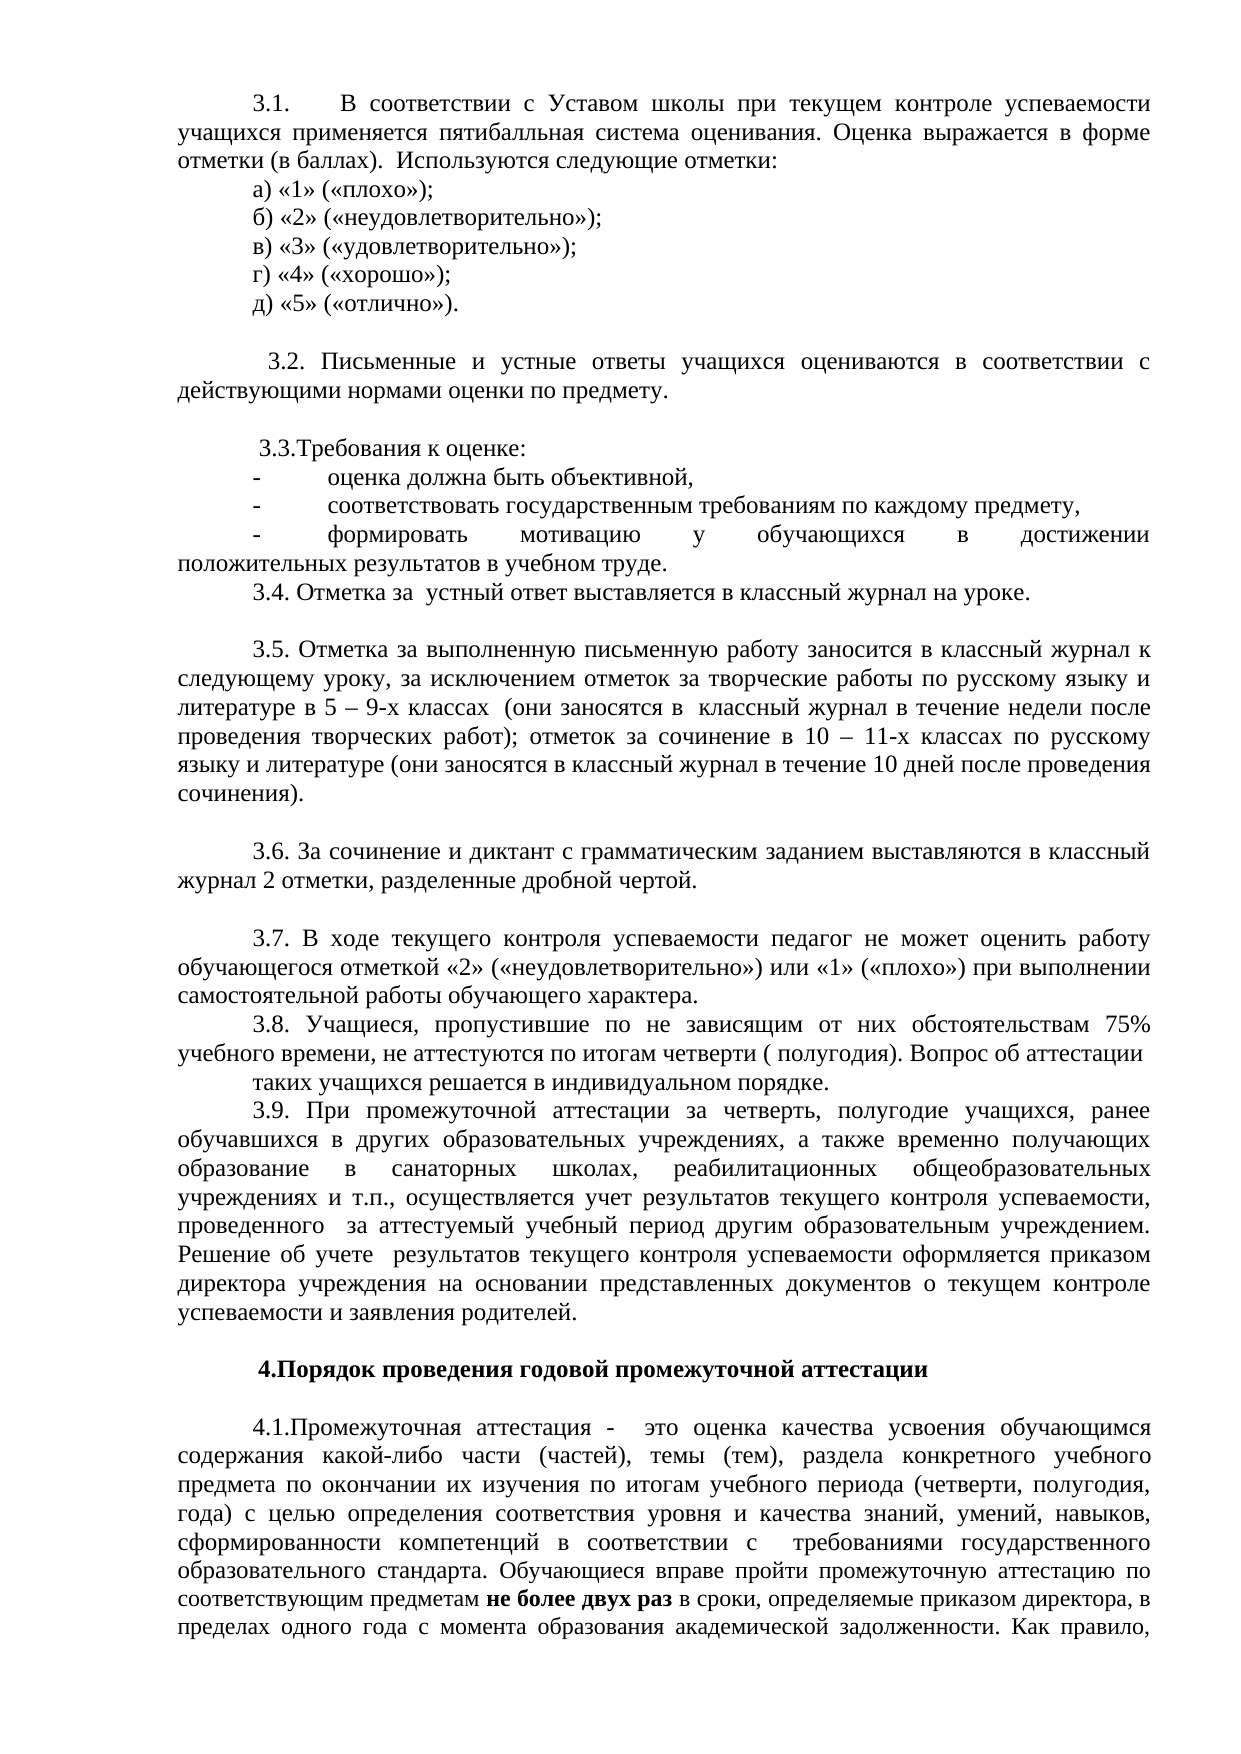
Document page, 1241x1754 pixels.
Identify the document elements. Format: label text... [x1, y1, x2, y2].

text а) «1» («плохо»); [177, 174, 1152, 203]
text 3.6. За сочинение и диктант с грамматическим заданием выставляются в классный журнал 2 отметки, разделенные дробной чертой. [177, 836, 1152, 894]
text 3.9. При промежуточной аттестации за четверть, полугодие учащихся, ранее обучавшихся в других образовательных учреждениях, а также временно получающих образование в санаторных школах, реабилитационных общеобразовательных учреждениях и т.п., осуществляется учет результатов текущего контроля успеваемости, проведенного за аттестуемый учебный период другим образовательным учреждением. Решение об учете результатов текущего контроля успеваемости оформляется приказом директора учреждения на основании представленных документов о текущем контроле успеваемости и заявления родителей. [177, 1095, 1152, 1325]
text 3.7. В ходе текущего контроля успеваемости педагог не может оценить работу обучающегося отметкой «2» («неудовлетворительно») или «1» («плохо») при выполнении самостоятельной работы обучающего характера. [177, 923, 1152, 1009]
text 3.2. Письменные и устные ответы учащихся оцениваются в соответствии с действующими нормами оценки по предмету. [177, 346, 1152, 404]
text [177, 1412, 1152, 1639]
text 3.3.Требования к оценке: [177, 433, 1152, 462]
text б) «2» («неудовлетворительно»); [177, 203, 1152, 231]
text 3.8. Учащиеся, пропустившие по не зависящим от них обстоятельствам 75% учебного времени, не аттестуются по итогам четверти ( полугодия). Вопрос об аттестации [177, 1009, 1152, 1067]
list В соответствии с Уставом школы при текущем контроле успеваемости учащихся применяется пятибалльная система оценивания. Оценка выражается в форме отметки (в баллах). Используются следующие отметки: [177, 89, 1152, 174]
text г) «4» («хорошо»); [177, 260, 1152, 288]
text таких учащихся решается в индивидуальном порядке. [177, 1067, 1152, 1095]
list оценка должна быть объективной, [177, 462, 1152, 490]
text 3.5. Отметка за выполненную письменную работу заносится в классный журнал к следующему уроку, за исключением отметок за творческие работы по русскому языку и литературе в 5 – 9-х классах (они заносятся в классный журнал в течение недели после проведения творческих работ); отметок за сочинение в 10 – 11-х классах по русскому языку и литературе (они заносятся в классный журнал в течение 10 дней после проведения сочинения). [177, 634, 1152, 807]
text в) «3» («удовлетворительно»); [177, 231, 1152, 260]
list соответствовать государственным требованиям по каждому предмету, [177, 490, 1152, 519]
list формировать мотивацию у обучающихся в достижении положительных результатов в учебном труде. [177, 519, 1152, 577]
text д) «5» («отлично»). [177, 288, 1152, 317]
text 3.4. Отметка за устный ответ выставляется в классный журнал на уроке. [177, 577, 1152, 605]
text 4.Порядок проведения годовой промежуточной аттестации [214, 1354, 1152, 1383]
